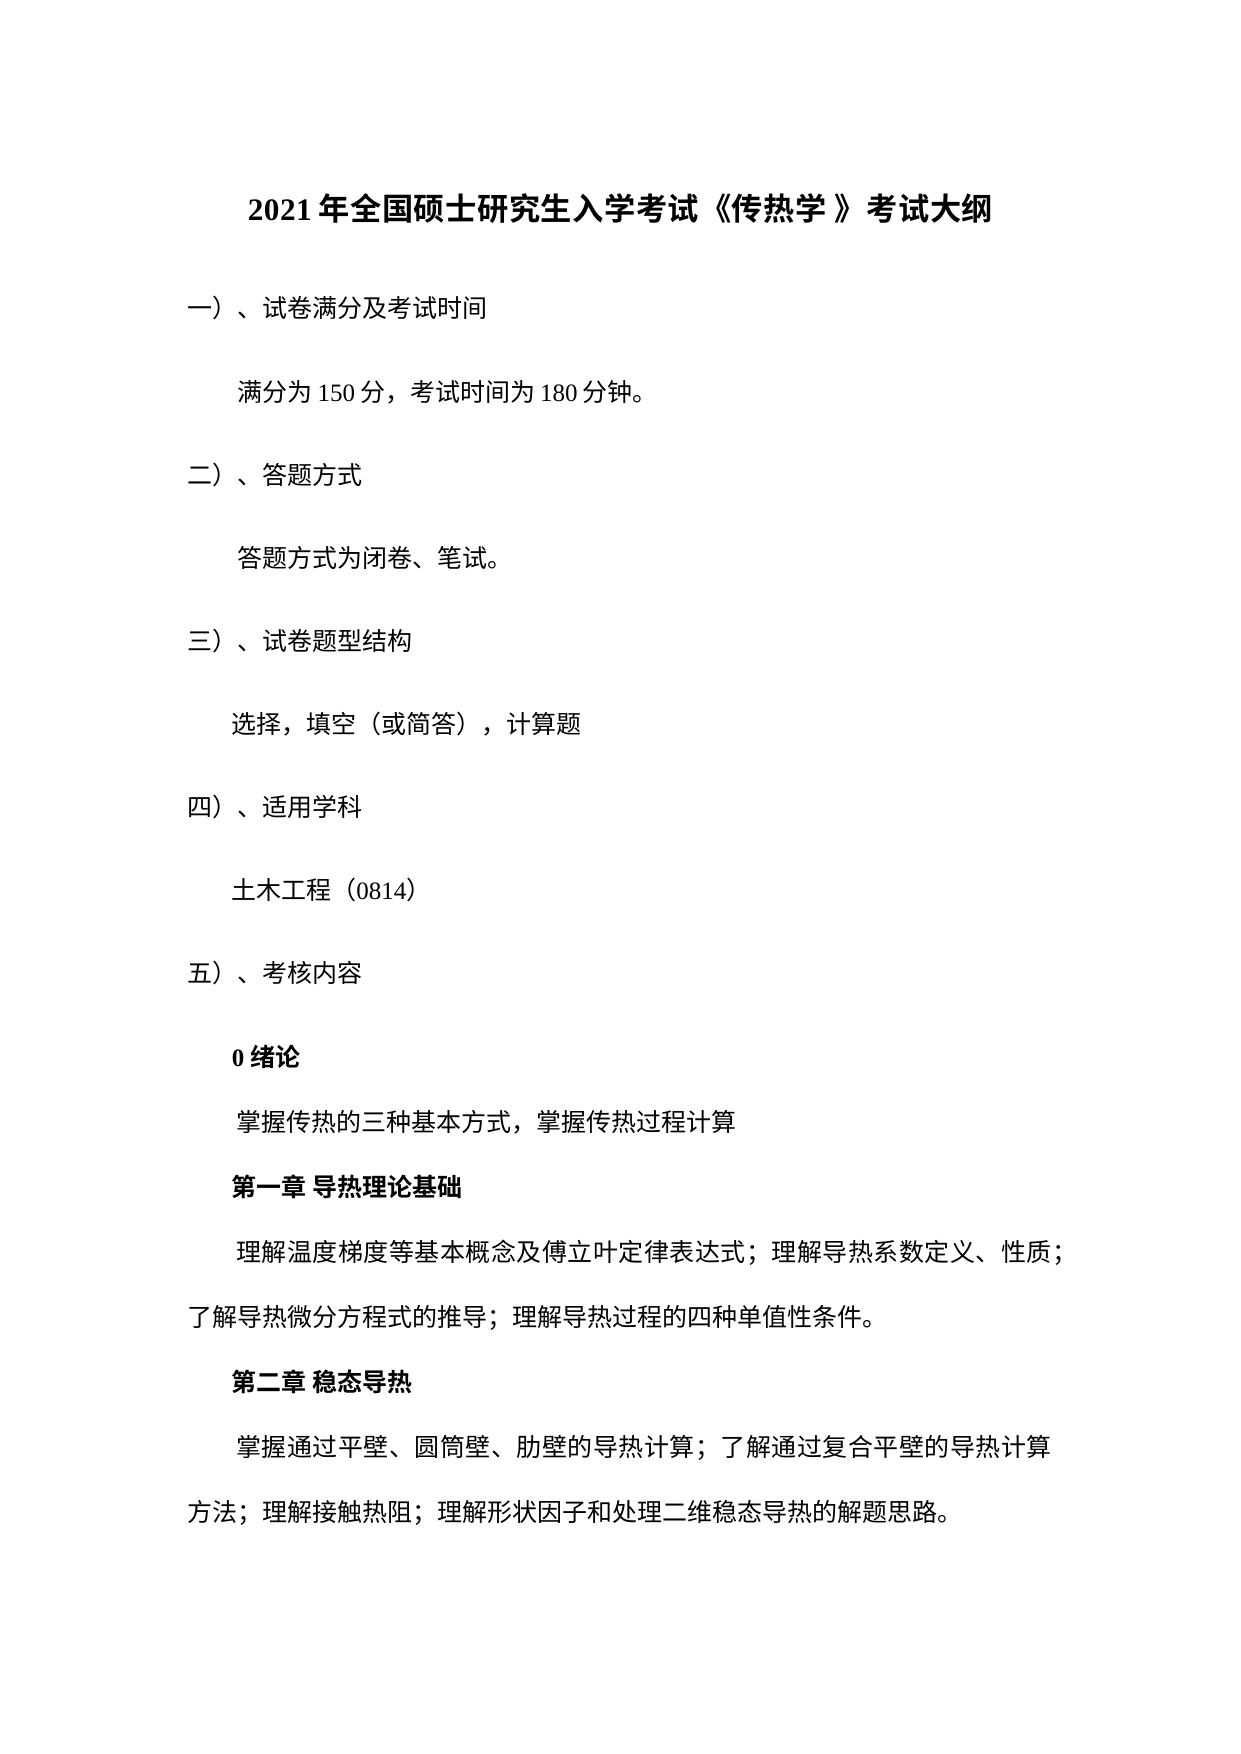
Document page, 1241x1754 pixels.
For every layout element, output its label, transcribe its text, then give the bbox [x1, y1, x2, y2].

text 掌握通过平壁、圆筒壁、肋壁的导热计算；了解通过复合平壁的导热计算方法；理解接触热阻；理解形状因子和处理二维稳态导热的解题思路。 [187, 1413, 1053, 1543]
text 选择，填空（或简答），计算题 [187, 690, 1053, 755]
text 五）、考核内容 [187, 939, 1053, 1004]
text 土木工程（0814） [187, 856, 1053, 921]
text 满分为150分，考试时间为180分钟。 [187, 358, 1053, 423]
text 第二章 稳态导热 [187, 1348, 1053, 1413]
text 二）、答题方式 [187, 441, 1053, 506]
text 一）、试卷满分及考试时间 [187, 274, 1053, 339]
text 答题方式为闭卷、笔试。 [187, 524, 1053, 589]
text 三）、试卷题型结构 [187, 607, 1053, 672]
text 掌握传热的三种基本方式，掌握传热过程计算 [187, 1088, 1053, 1153]
subtitle 2021年全国硕士研究生入学考试《传热学 》考试大纲 [187, 174, 1053, 239]
text 理解温度梯度等基本概念及傅立叶定律表达式；理解导热系数定义、性质；了解导热微分方程式的推导；理解导热过程的四种单值性条件。 [187, 1218, 1053, 1348]
text 0 绪论 [187, 1023, 1053, 1088]
text 第一章 导热理论基础 [187, 1153, 1053, 1218]
text 四）、适用学科 [187, 773, 1053, 838]
